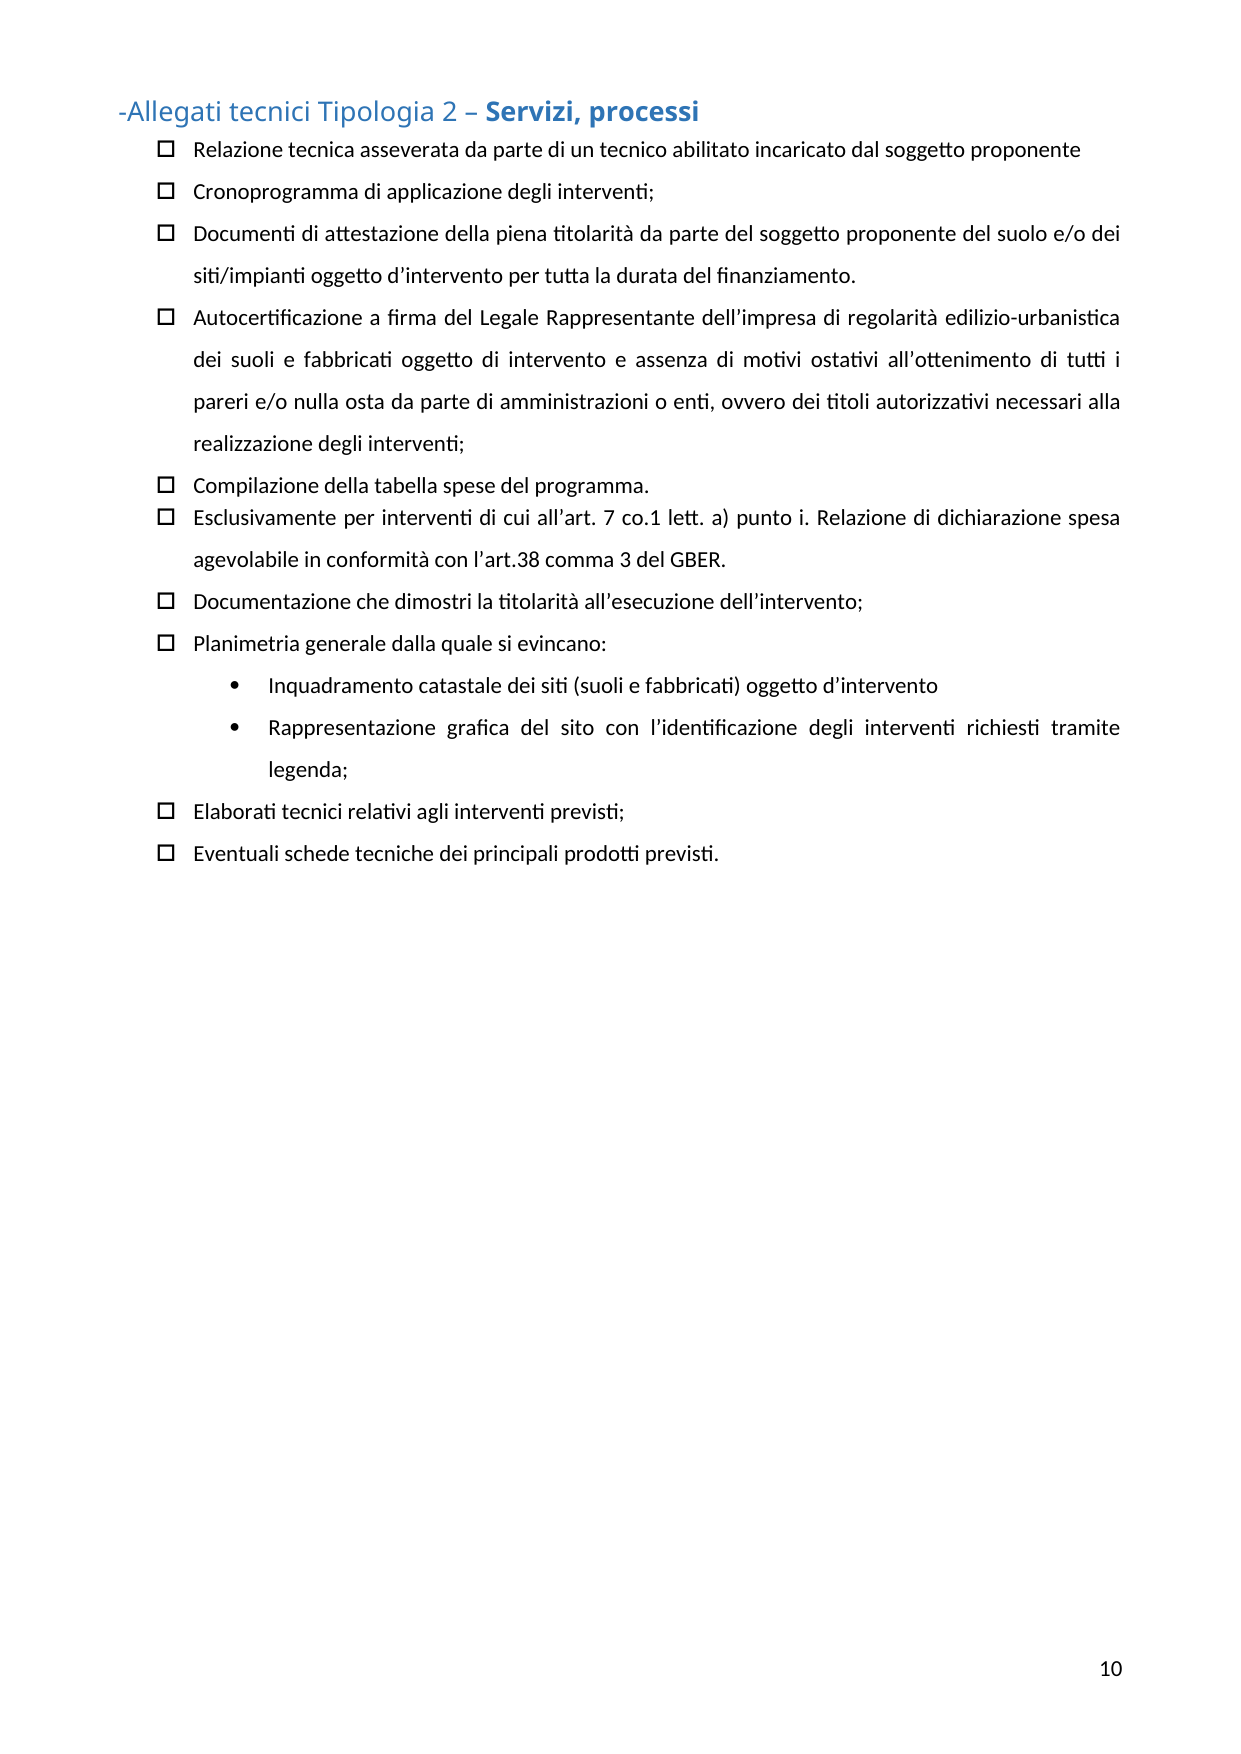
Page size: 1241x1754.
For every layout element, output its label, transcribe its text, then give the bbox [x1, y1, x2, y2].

list Compilazione della tabella spese del programma. [156, 471, 1122, 499]
list Eventuali schede tecniche dei principali prodotti previsti. [156, 839, 1122, 867]
subtitle -Allegati tecnici Tipologia 2 – Servizi, processi [118, 93, 1122, 130]
list Rappresentazione grafica del sito con l’identificazione degli interventi richiesti tramite legenda; [231, 713, 1122, 783]
list Inquadramento catastale dei siti (suoli e fabbricati) oggetto d’intervento [231, 671, 1122, 699]
list Documenti di attestazione della piena titolarità da parte del soggetto proponente del suolo e/o dei siti/impianti oggetto d’intervento per tutta la durata del finanziamento. [156, 219, 1122, 289]
list Autocertificazione a firma del Legale Rappresentante dell’impresa di regolarità edilizio-urbanistica dei suoli e fabbricati oggetto di intervento e assenza di motivi ostativi all’ottenimento di tutti i pareri e/o nulla osta da parte di amministrazioni o enti, ovvero dei titoli autorizzativi necessari alla realizzazione degli interventi; [156, 303, 1122, 457]
list Elaborati tecnici relativi agli interventi previsti; [156, 797, 1122, 825]
list Planimetria generale dalla quale si evincano: [156, 629, 1122, 657]
list Documentazione che dimostri la titolarità all’esecuzione dell’intervento; [156, 587, 1122, 615]
list Relazione tecnica asseverata da parte di un tecnico abilitato incaricato dal soggetto proponente [156, 135, 1122, 163]
list Cronoprogramma di applicazione degli interventi; [156, 177, 1122, 205]
list Esclusivamente per interventi di cui all’art. 7 co.1 lett. a) punto i. Relazione di dichiarazione spesa agevolabile in conformità con l’art.38 comma 3 del GBER. [156, 503, 1122, 573]
